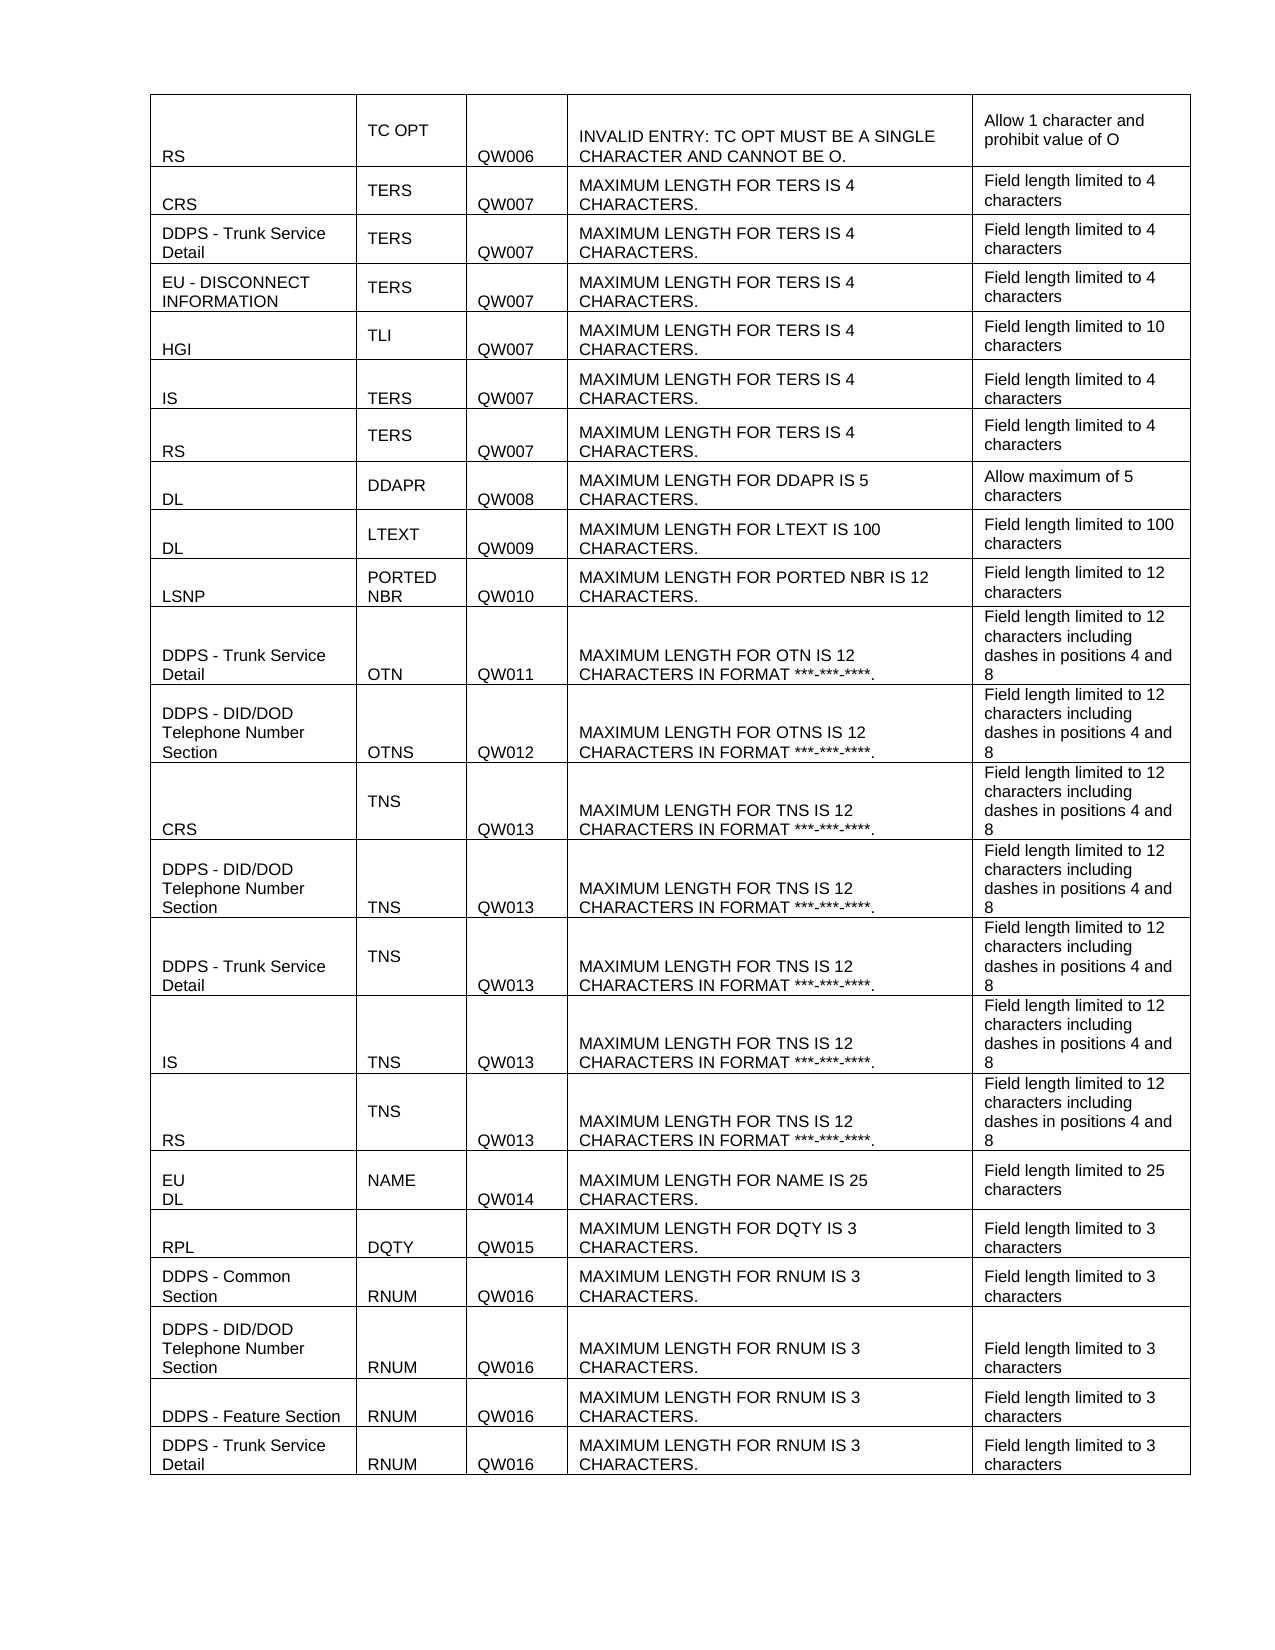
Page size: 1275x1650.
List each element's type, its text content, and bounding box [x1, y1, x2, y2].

table_cell IS [151, 360, 356, 408]
table_cell MAXIMUM LENGTH FOR TNS IS 12 CHARACTERS IN FORMAT ***-***-****. [568, 996, 972, 1072]
table_cell QW008 [467, 462, 567, 509]
table_cell TERS [357, 409, 466, 461]
table_cell TERS [357, 360, 466, 408]
table_cell QW013 [467, 840, 567, 917]
table_cell TNS [357, 763, 466, 839]
table_cell QW015 [467, 1210, 567, 1257]
table_cell QW007 [467, 312, 567, 359]
table_cell OTN [357, 607, 466, 684]
table_cell EU DL [151, 1151, 356, 1209]
table_cell DL [151, 510, 356, 558]
table_cell DDPS - Trunk Service Detail [151, 1427, 356, 1474]
table_cell MAXIMUM LENGTH FOR NAME IS 25 CHARACTERS. [568, 1151, 972, 1209]
table_cell TNS [357, 840, 466, 917]
table_cell QW014 [467, 1151, 567, 1209]
table_cell MAXIMUM LENGTH FOR RNUM IS 3 CHARACTERS. [568, 1307, 972, 1377]
table_cell MAXIMUM LENGTH FOR TERS IS 4 CHARACTERS. [568, 167, 972, 214]
table_cell QW013 [467, 918, 567, 995]
table_cell MAXIMUM LENGTH FOR TERS IS 4 CHARACTERS. [568, 312, 972, 359]
table_cell Field length limited to 4 characters [973, 167, 1190, 214]
table_cell RNUM [357, 1307, 466, 1377]
table_cell RNUM [357, 1379, 466, 1426]
table_cell DDPS - Trunk Service Detail [151, 215, 356, 262]
table_cell QW013 [467, 996, 567, 1072]
table_cell QW016 [467, 1379, 567, 1426]
table_cell Field length limited to 12 characters including dashes in positions 4 and 8 [973, 685, 1190, 762]
table_cell QW007 [467, 264, 567, 311]
table_cell DDPS - DID/DOD Telephone Number Section [151, 685, 356, 762]
table_cell Field length limited to 3 characters [973, 1427, 1190, 1474]
table_cell MAXIMUM LENGTH FOR TERS IS 4 CHARACTERS. [568, 215, 972, 262]
table_cell QW013 [467, 763, 567, 839]
table_cell QW007 [467, 215, 567, 262]
table_cell QW007 [467, 409, 567, 461]
table_cell LSNP [151, 559, 356, 606]
table_cell QW009 [467, 510, 567, 558]
table_cell QW013 [467, 1074, 567, 1150]
table_cell Field length limited to 12 characters [973, 559, 1190, 606]
table_cell TLI [357, 312, 466, 359]
table_cell DDPS - DID/DOD Telephone Number Section [151, 840, 356, 917]
table_cell Field length limited to 12 characters including dashes in positions 4 and 8 [973, 763, 1190, 839]
table_cell DDPS - Trunk Service Detail [151, 918, 356, 995]
table_cell MAXIMUM LENGTH FOR RNUM IS 3 CHARACTERS. [568, 1379, 972, 1426]
table_cell DDPS - DID/DOD Telephone Number Section [151, 1307, 356, 1377]
table_cell TC OPT [357, 95, 466, 166]
table_cell OTNS [357, 685, 466, 762]
table_cell MAXIMUM LENGTH FOR DQTY IS 3 CHARACTERS. [568, 1210, 972, 1257]
table_cell TERS [357, 167, 466, 214]
table_cell Field length limited to 3 characters [973, 1210, 1190, 1257]
table_cell MAXIMUM LENGTH FOR DDAPR IS 5 CHARACTERS. [568, 462, 972, 509]
table_cell Field length limited to 25 characters [973, 1151, 1190, 1209]
table_cell MAXIMUM LENGTH FOR TNS IS 12 CHARACTERS IN FORMAT ***-***-****. [568, 763, 972, 839]
table_cell Field length limited to 100 characters [973, 510, 1190, 558]
table_cell MAXIMUM LENGTH FOR TERS IS 4 CHARACTERS. [568, 264, 972, 311]
table_cell MAXIMUM LENGTH FOR PORTED NBR IS 12 CHARACTERS. [568, 559, 972, 606]
table_cell MAXIMUM LENGTH FOR RNUM IS 3 CHARACTERS. [568, 1427, 972, 1474]
table_cell MAXIMUM LENGTH FOR LTEXT IS 100 CHARACTERS. [568, 510, 972, 558]
table_cell Field length limited to 10 characters [973, 312, 1190, 359]
table_cell RS [151, 95, 356, 166]
table_cell PORTED NBR [357, 559, 466, 606]
table_cell Field length limited to 12 characters including dashes in positions 4 and 8 [973, 1074, 1190, 1150]
table_cell Field length limited to 12 characters including dashes in positions 4 and 8 [973, 996, 1190, 1072]
table_cell QW011 [467, 607, 567, 684]
table_cell EU - DISCONNECT INFORMATION [151, 264, 356, 311]
table_cell TNS [357, 918, 466, 995]
table_cell LTEXT [357, 510, 466, 558]
table_cell QW016 [467, 1258, 567, 1306]
table_cell RS [151, 409, 356, 461]
table_cell MAXIMUM LENGTH FOR OTNS IS 12 CHARACTERS IN FORMAT ***-***-****. [568, 685, 972, 762]
table_cell RNUM [357, 1427, 466, 1474]
table_cell TNS [357, 1074, 466, 1150]
table_cell MAXIMUM LENGTH FOR TNS IS 12 CHARACTERS IN FORMAT ***-***-****. [568, 840, 972, 917]
table_cell Field length limited to 4 characters [973, 409, 1190, 461]
table_cell DDPS - Trunk Service Detail [151, 607, 356, 684]
table_cell CRS [151, 763, 356, 839]
table_cell IS [151, 996, 356, 1072]
table_cell TERS [357, 264, 466, 311]
table_cell Field length limited to 12 characters including dashes in positions 4 and 8 [973, 840, 1190, 917]
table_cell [568, 95, 972, 166]
table_cell Field length limited to 3 characters [973, 1307, 1190, 1377]
table_cell MAXIMUM LENGTH FOR RNUM IS 3 CHARACTERS. [568, 1258, 972, 1306]
table_cell Allow maximum of 5 characters [973, 462, 1190, 509]
table_cell Field length limited to 12 characters including dashes in positions 4 and 8 [973, 607, 1190, 684]
table_cell Field length limited to 4 characters [973, 215, 1190, 262]
table_cell HGI [151, 312, 356, 359]
table_cell Field length limited to 3 characters [973, 1258, 1190, 1306]
table_cell MAXIMUM LENGTH FOR TNS IS 12 CHARACTERS IN FORMAT ***-***-****. [568, 918, 972, 995]
table_cell DDPS - Common Section [151, 1258, 356, 1306]
table_cell MAXIMUM LENGTH FOR TNS IS 12 CHARACTERS IN FORMAT ***-***-****. [568, 1074, 972, 1150]
table_cell RNUM [357, 1258, 466, 1306]
table_cell QW010 [467, 559, 567, 606]
table_cell QW016 [467, 1427, 567, 1474]
table_cell MAXIMUM LENGTH FOR TERS IS 4 CHARACTERS. [568, 409, 972, 461]
table_cell Field length limited to 12 characters including dashes in positions 4 and 8 [973, 918, 1190, 995]
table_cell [973, 95, 1190, 166]
table_cell DQTY [357, 1210, 466, 1257]
table_cell CRS [151, 167, 356, 214]
table_cell Field length limited to 4 characters [973, 264, 1190, 311]
table_cell NAME [357, 1151, 466, 1209]
table_cell TNS [357, 996, 466, 1072]
table_cell QW007 [467, 360, 567, 408]
table_cell DDAPR [357, 462, 466, 509]
table_cell QW012 [467, 685, 567, 762]
table_cell QW007 [467, 167, 567, 214]
table_cell DL [151, 462, 356, 509]
table_cell QW016 [467, 1307, 567, 1377]
table_cell RPL [151, 1210, 356, 1257]
table_cell Field length limited to 3 characters [973, 1379, 1190, 1426]
table_cell Field length limited to 4 characters [973, 360, 1190, 408]
table_cell TERS [357, 215, 466, 262]
table_cell RS [151, 1074, 356, 1150]
table_cell DDPS - Feature Section [151, 1379, 356, 1426]
table_cell MAXIMUM LENGTH FOR TERS IS 4 CHARACTERS. [568, 360, 972, 408]
table_cell MAXIMUM LENGTH FOR OTN IS 12 CHARACTERS IN FORMAT ***-***-****. [568, 607, 972, 684]
table_cell QW006 [467, 95, 567, 166]
